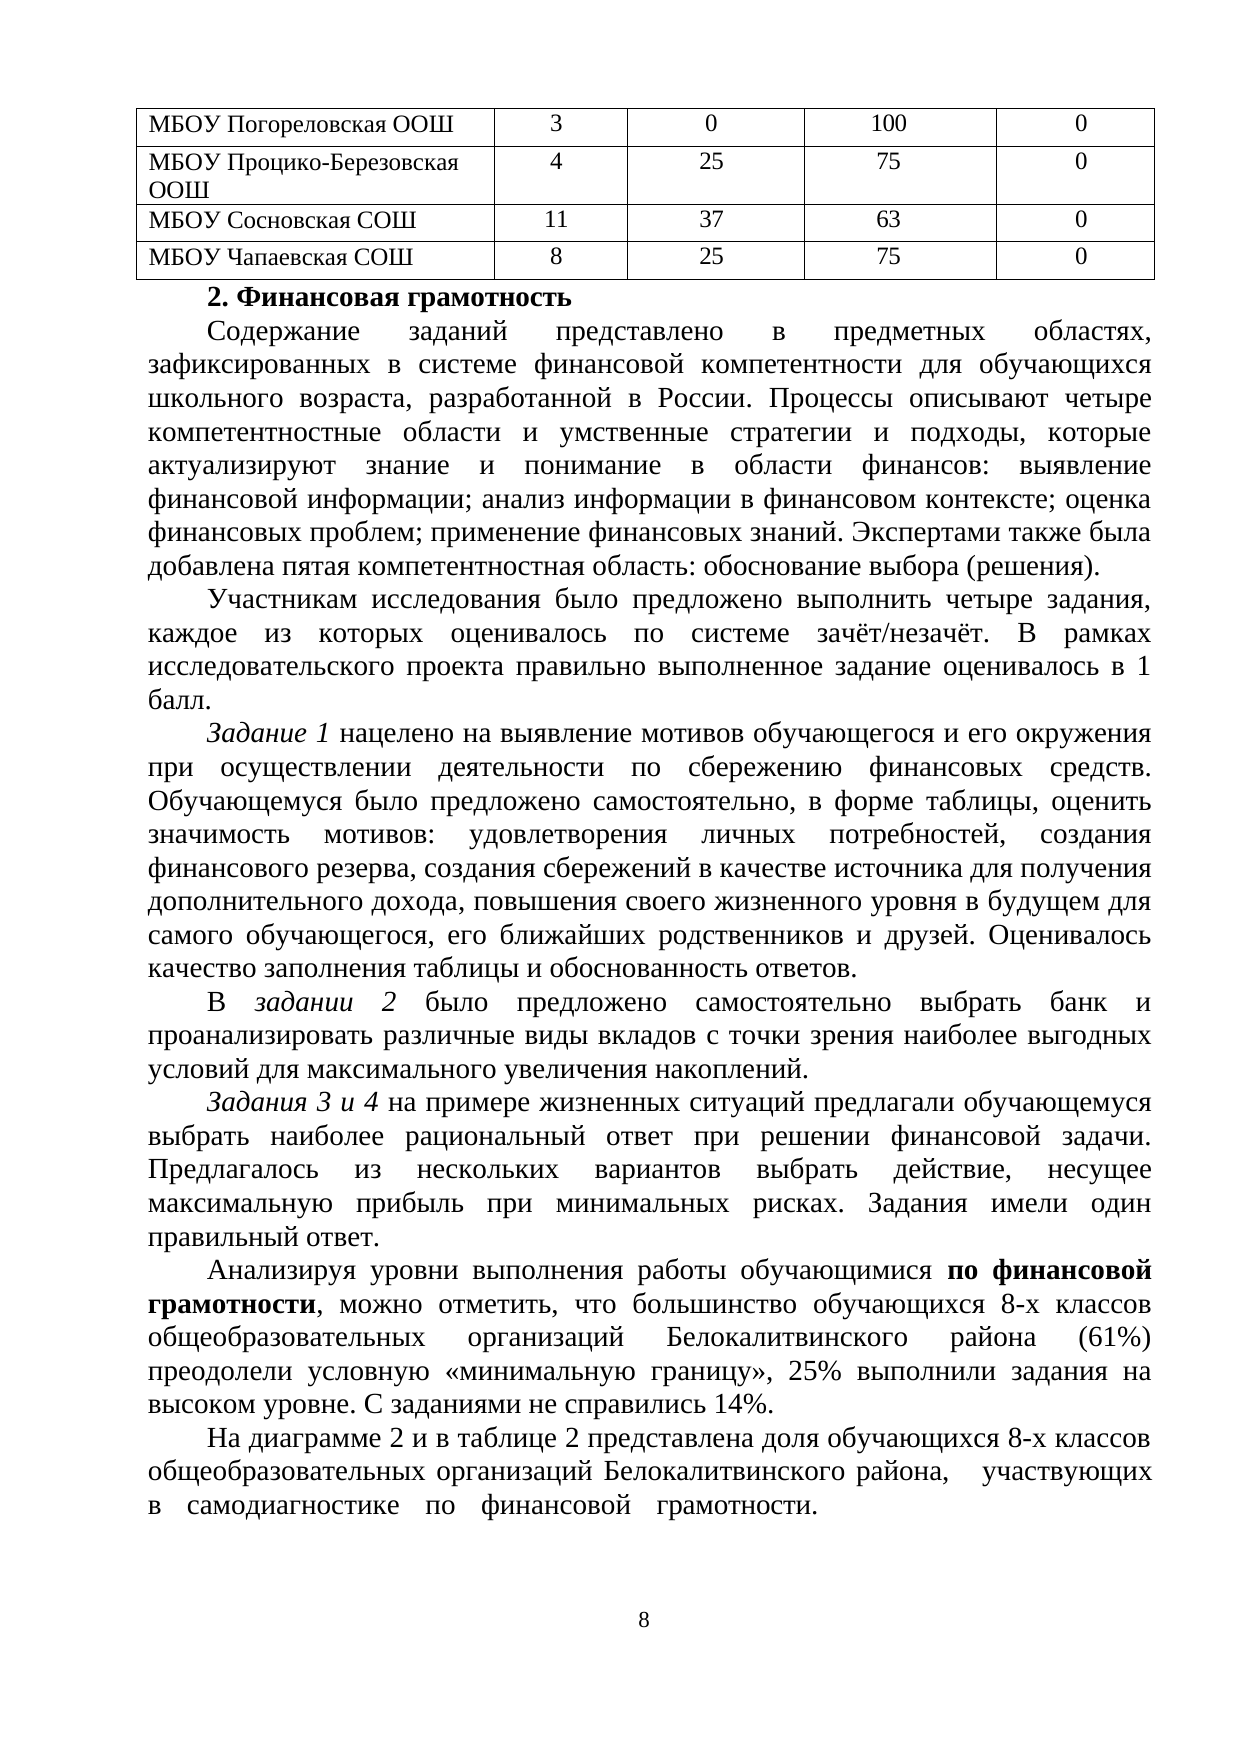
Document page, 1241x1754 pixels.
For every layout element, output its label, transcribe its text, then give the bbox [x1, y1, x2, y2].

text В задании 2 было предложено самостоятельно выбрать банк и проанализировать различные виды вкладов с точки зрения наиболее выгодных условий для максимального увеличения накоплений. [148, 984, 1152, 1084]
table_cell 0 [628, 109, 804, 146]
table_cell 8 [495, 242, 627, 278]
table_cell МБОУ Погореловская ООШ [137, 109, 494, 146]
table_cell МБОУ Процико-Березовская ООШ [137, 147, 494, 204]
text Задания 3 и 4 на примере жизненных ситуаций предлагали обучающемуся выбрать наиболее рациональный ответ при решении финансовой задачи. Предлагалось из нескольких вариантов выбрать действие, несущее максимальную прибыль при минимальных рисках. Задания имели один правильный ответ. [148, 1084, 1152, 1252]
table_cell 0 [997, 205, 1154, 241]
text Задание 1 нацелено на выявление мотивов обучающегося и его окружения при осуществлении деятельности по сбережению финансовых средств. Обучающемуся было предложено самостоятельно, в форме таблицы, оценить значимость мотивов: удовлетворения личных потребностей, создания финансового резерва, создания сбережений в качестве источника для получения дополнительного дохода, повышения своего жизненного уровня в будущем для самого обучающегося, его ближайших родственников и друзей. Оценивалось качество заполнения таблицы и обоснованность ответов. [148, 716, 1152, 984]
table_cell 4 [495, 147, 627, 204]
text Участникам исследования было предложено выполнить четыре задания, каждое из которых оценивалось по системе зачёт/незачёт. В рамках исследовательского проекта правильно выполненное задание оценивалось в 1 балл. [148, 581, 1152, 716]
subtitle Финансовая грамотность [207, 279, 1176, 313]
table_cell МБОУ Чапаевская СОШ [137, 242, 494, 278]
table_cell МБОУ Сосновская СОШ [137, 205, 494, 241]
table_cell 100 [805, 109, 996, 146]
text Анализируя уровни выполнения работы обучающимися по финансовой грамотности, можно отметить, что большинство обучающихся 8-х классов общеобразовательных организаций Белокалитвинского района (61%) преодолели условную «минимальную границу», 25% выполнили задания на высоком уровне. С заданиями не справились 14%. [148, 1252, 1152, 1420]
table_cell 63 [805, 205, 996, 241]
table_cell 11 [495, 205, 627, 241]
table_cell 0 [997, 147, 1154, 204]
text Содержание заданий представлено в предметных областях, зафиксированных в системе финансовой компетентности для обучающихся школьного возраста, разработанной в России. Процессы описывают четыре компетентностные области и умственные стратегии и подходы, которые актуализируют знание и понимание в области финансов: выявление финансовой информации; анализ информации в финансовом контексте; оценка финансовых проблем; применение финансовых знаний. Экспертами также была добавлена пятая компетентностная область: обоснование выбора (решения). [148, 313, 1152, 581]
table_cell 25 [628, 242, 804, 278]
table_cell 75 [805, 147, 996, 204]
table_cell 0 [997, 242, 1154, 278]
text На диаграмме 2 и в таблице 2 представлена доля обучающихся 8-х классов общеобразовательных организаций Белокалитвинского района, участвующих в самодиагностике по финансовой грамотности. [148, 1420, 1152, 1521]
table_cell 3 [495, 109, 627, 146]
table_cell 75 [805, 242, 996, 278]
table_cell 37 [628, 205, 804, 241]
table_cell 0 [997, 109, 1154, 146]
table_cell 25 [628, 147, 804, 204]
